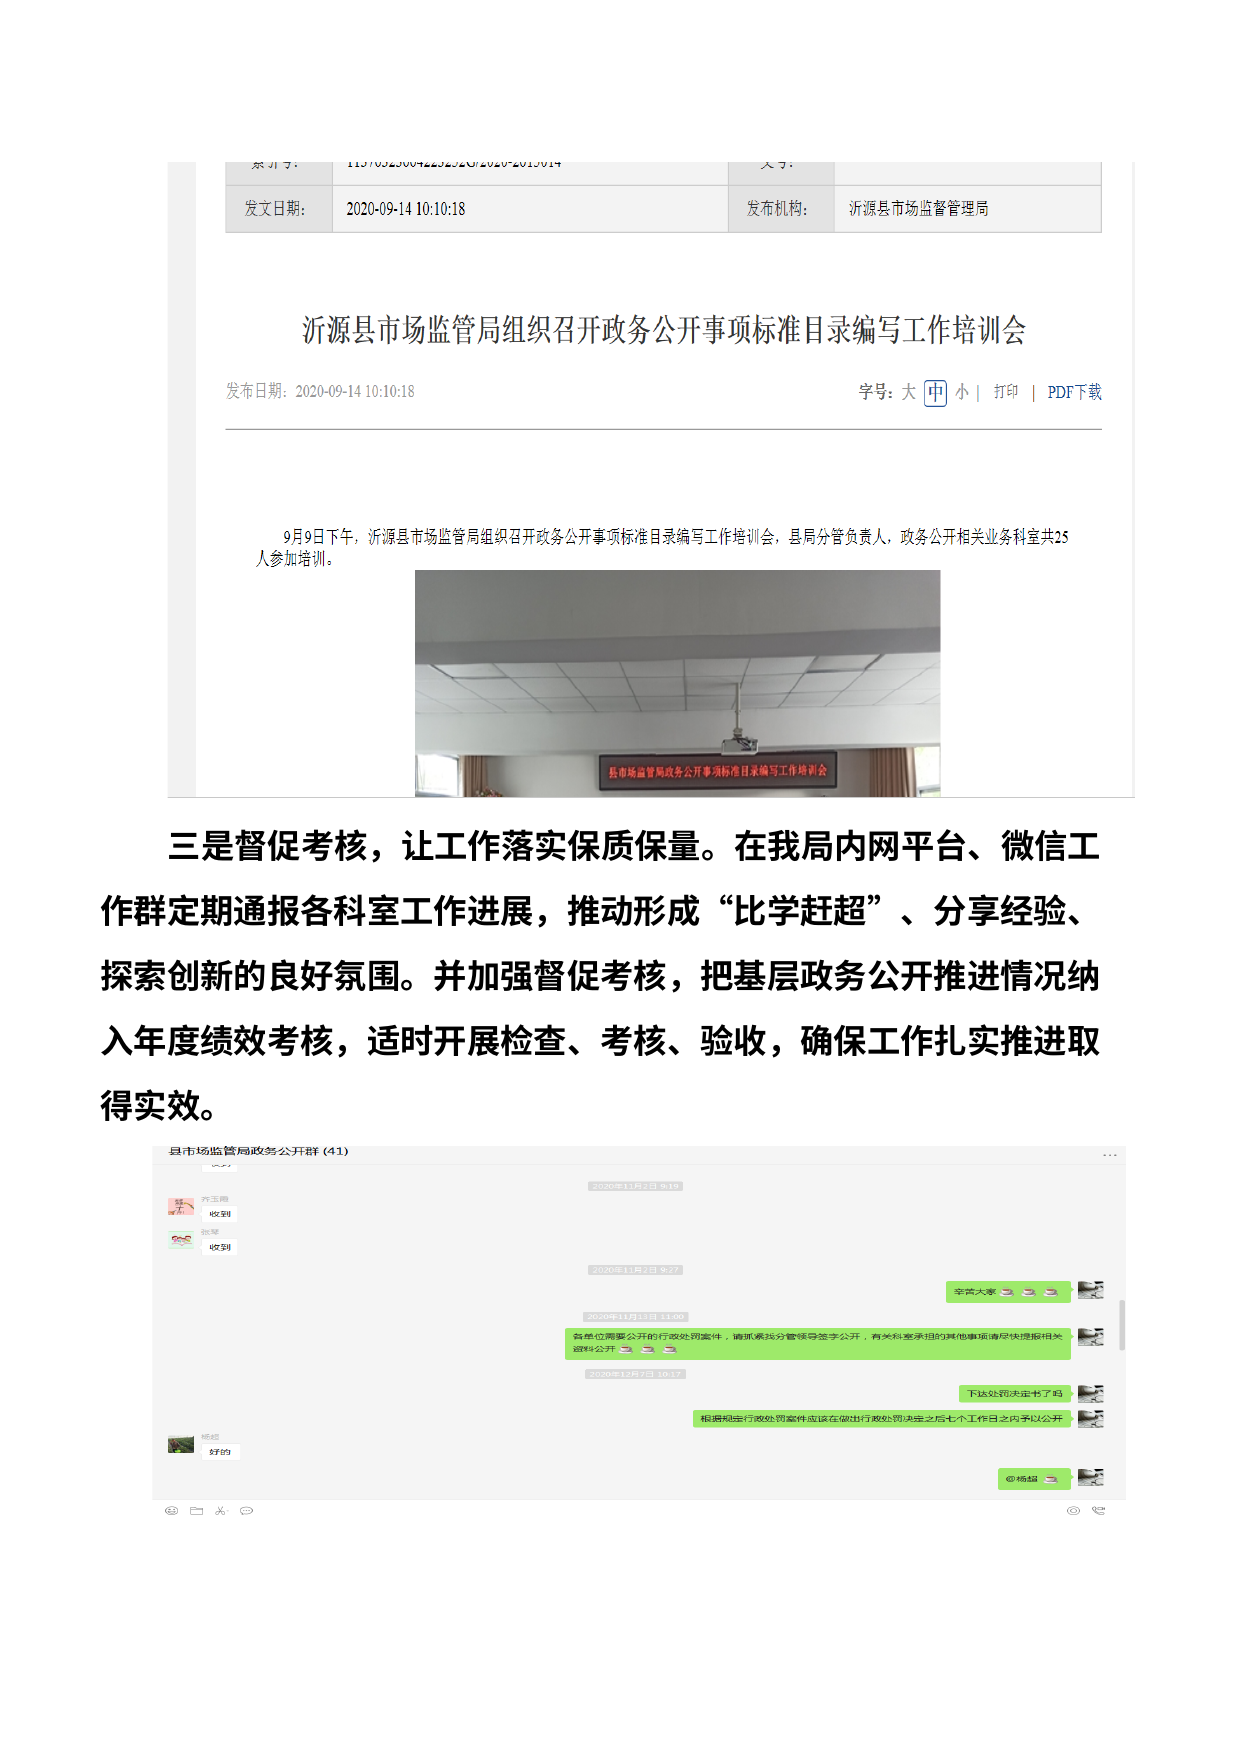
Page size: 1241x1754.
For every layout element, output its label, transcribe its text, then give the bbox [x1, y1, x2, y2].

text 三是督促考核，让工作落实保质保量。在我局内网平台、微信工作群定期通报各科室工作进展，推动形成“比学赶超”、分享经验、探索创新的良好氛围。并加强督促考核，把基层政务公开推进情况纳入年度绩效考核，适时开展检查、考核、验收，确保工作扎实推进取得实效。 [100, 812, 1128, 1137]
picture [167, 162, 1135, 798]
picture [152, 1146, 1126, 1518]
